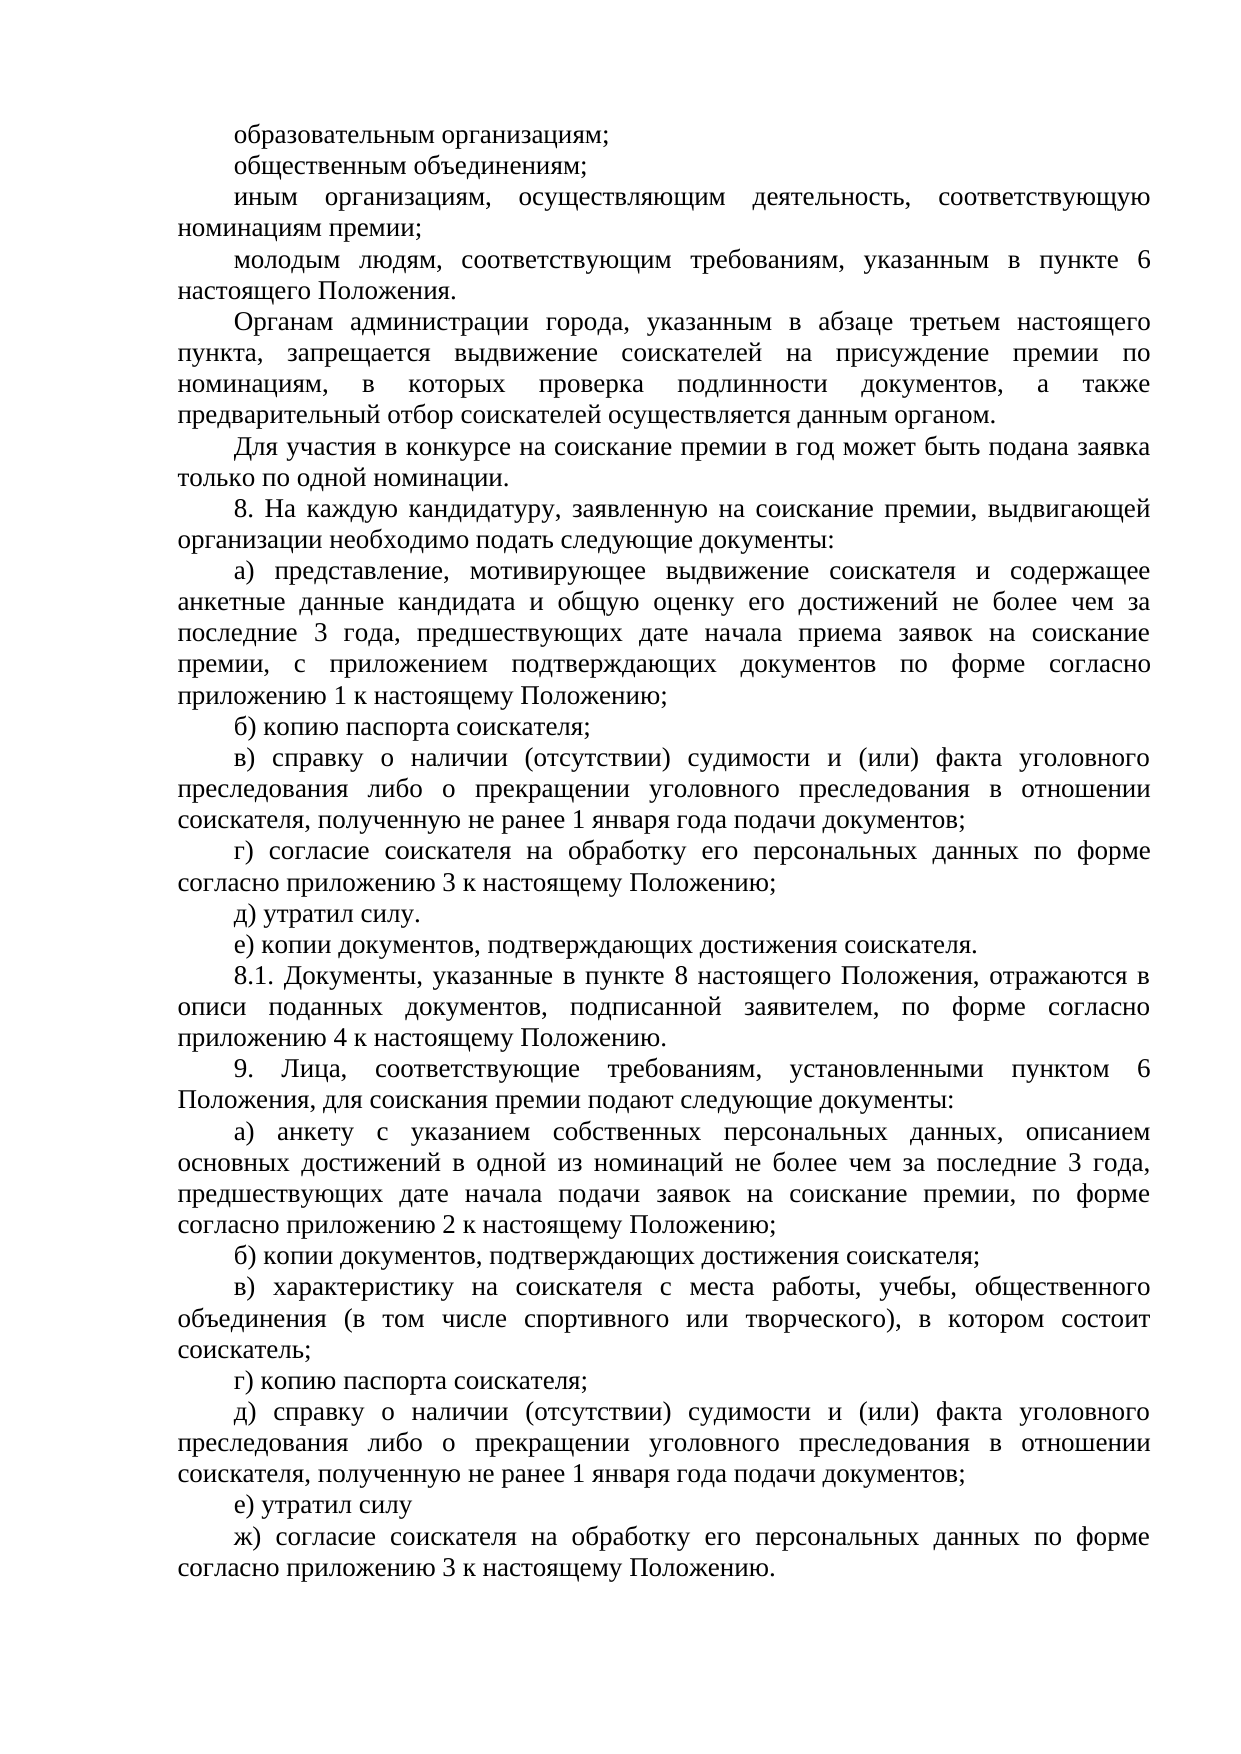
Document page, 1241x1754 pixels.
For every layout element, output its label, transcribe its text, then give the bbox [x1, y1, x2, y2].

text общественным объединениям; [177, 149, 1152, 180]
text иным организациям, осуществляющим деятельность, соответствующую номинациям премии; [177, 180, 1152, 243]
text образовательным организациям; [177, 118, 1152, 149]
text Для участия в конкурсе на соискание премии в год может быть подана заявка только по одной номинации. [177, 429, 1152, 492]
text г) согласие соискателя на обработку его персональных данных по форме согласно приложению 3 к настоящему Положению; [177, 834, 1152, 897]
text б) копии документов, подтверждающих достижения соискателя; [177, 1239, 1152, 1271]
text 8.1. Документы, указанные в пункте 8 настоящего Положения, отражаются в описи поданных документов, подписанной заявителем, по форме согласно приложению 4 к настоящему Положению. [177, 959, 1152, 1052]
text е) утратил силу [177, 1488, 1152, 1520]
text Органам администрации города, указанным в абзаце третьем настоящего пункта, запрещается выдвижение соискателей на присуждение премии по номинациям, в которых проверка подлинности документов, а также предварительный отбор соискателей осуществляется данным органом. [177, 305, 1152, 429]
text г) копию паспорта соискателя; [177, 1364, 1152, 1395]
text а) анкету с указанием собственных персональных данных, описанием основных достижений в одной из номинаций не более чем за последние 3 года, предшествующих дате начала подачи заявок на соискание премии, по форме согласно приложению 2 к настоящему Положению; [177, 1115, 1152, 1239]
text 9. Лица, соответствующие требованиям, установленными пунктом 6 Положения, для соискания премии подают следующие документы: [177, 1052, 1152, 1115]
text д) утратил силу. [177, 897, 1152, 928]
text е) копии документов, подтверждающих достижения соискателя. [177, 928, 1152, 959]
text б) копию паспорта соискателя; [177, 710, 1152, 741]
text в) справку о наличии (отсутствии) судимости и (или) факта уголовного преследования либо о прекращении уголовного преследования в отношении соискателя, полученную не ранее 1 января года подачи документов; [177, 741, 1152, 834]
text д) справку о наличии (отсутствии) судимости и (или) факта уголовного преследования либо о прекращении уголовного преследования в отношении соискателя, полученную не ранее 1 января года подачи документов; [177, 1395, 1152, 1488]
text 8. На каждую кандидатуру, заявленную на соискание премии, выдвигающей организации необходимо подать следующие документы: [177, 492, 1152, 554]
text ж) согласие соискателя на обработку его персональных данных по форме согласно приложению 3 к настоящему Положению. [177, 1520, 1152, 1582]
text а) представление, мотивирующее выдвижение соискателя и содержащее анкетные данные кандидата и общую оценку его достижений не более чем за последние 3 года, предшествующих дате начала приема заявок на соискание премии, с приложением подтверждающих документов по форме согласно приложению 1 к настоящему Положению; [177, 554, 1152, 710]
text молодым людям, соответствующим требованиям, указанным в пункте 6 настоящего Положения. [177, 243, 1152, 305]
text в) характеристику на соискателя с места работы, учебы, общественного объединения (в том числе спортивного или творческого), в котором состоит соискатель; [177, 1271, 1152, 1364]
